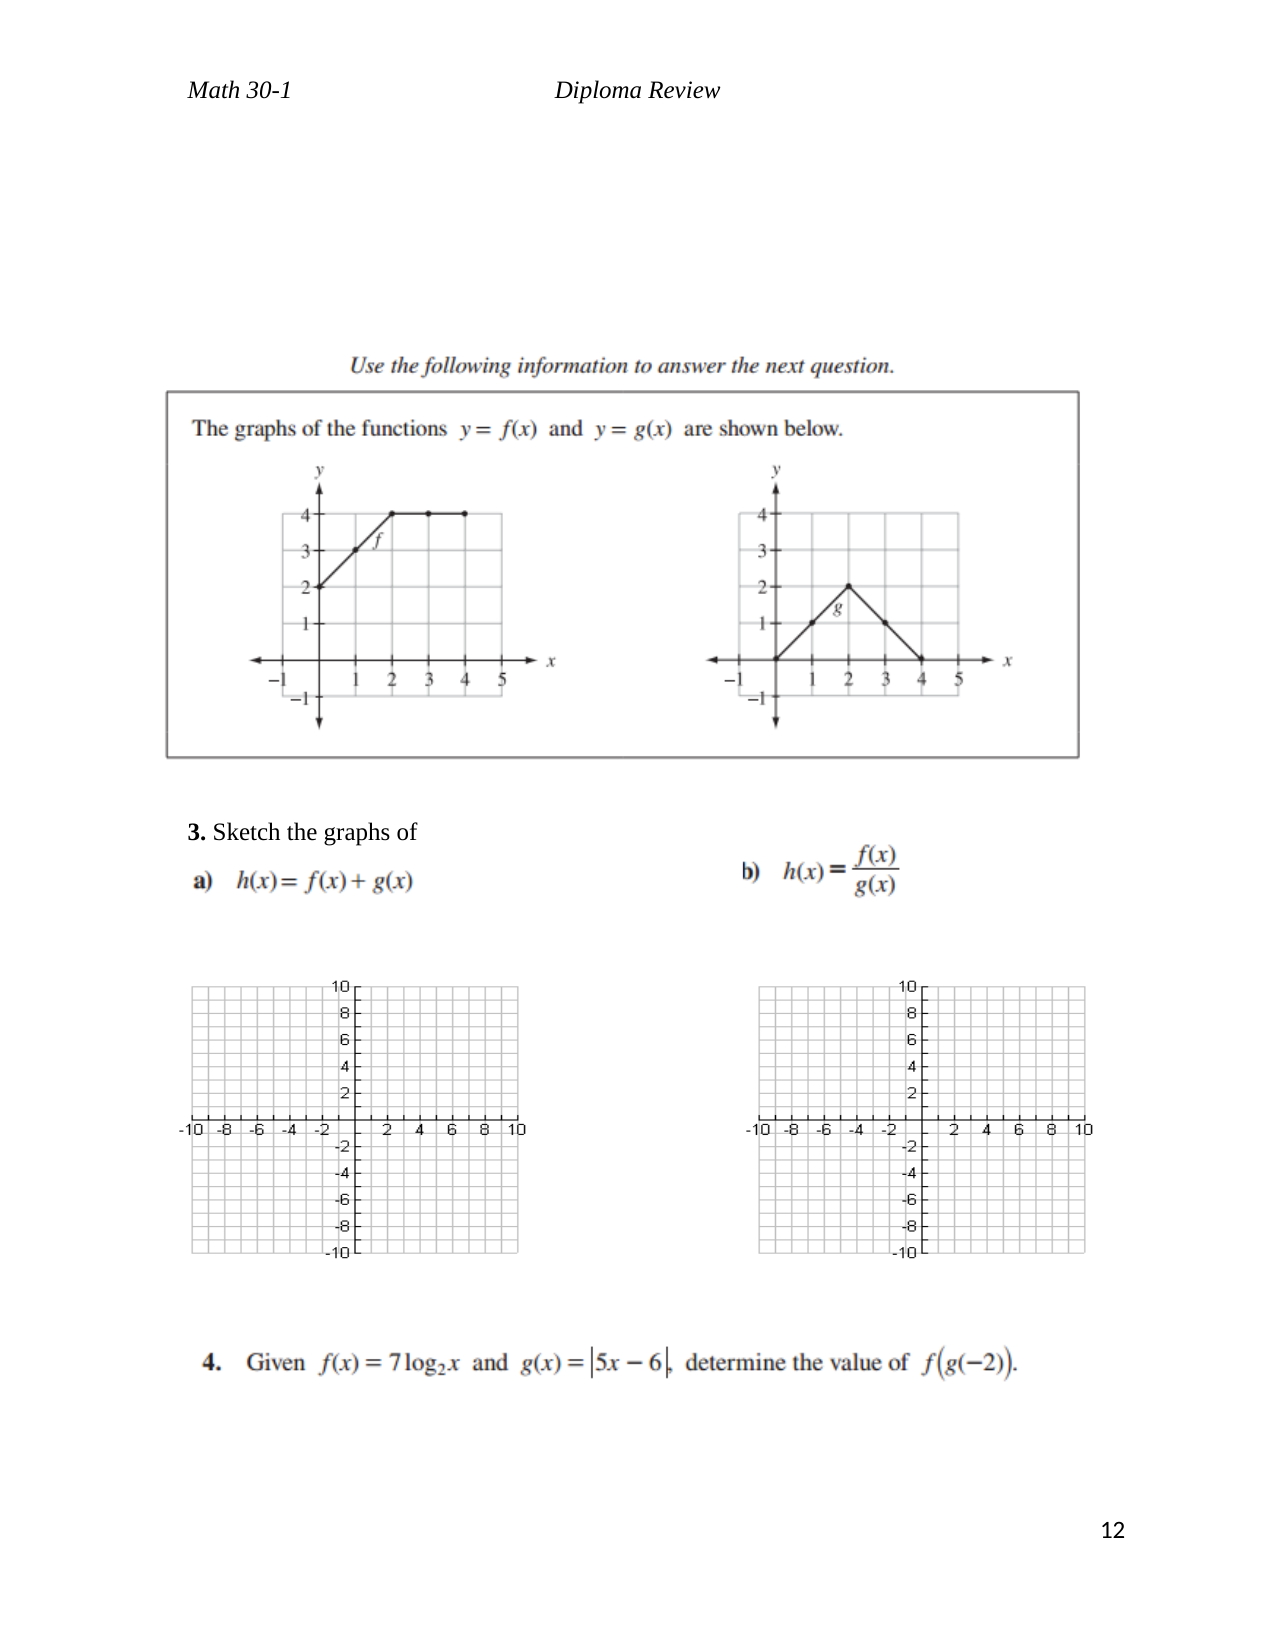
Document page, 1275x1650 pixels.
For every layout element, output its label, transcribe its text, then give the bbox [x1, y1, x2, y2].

picture [188, 1306, 1032, 1388]
picture [123, 352, 1095, 770]
picture [188, 858, 415, 898]
picture [166, 972, 542, 1264]
text 3. Sketch the graphs of [187, 817, 1125, 845]
picture [742, 837, 914, 902]
picture [733, 973, 1109, 1265]
